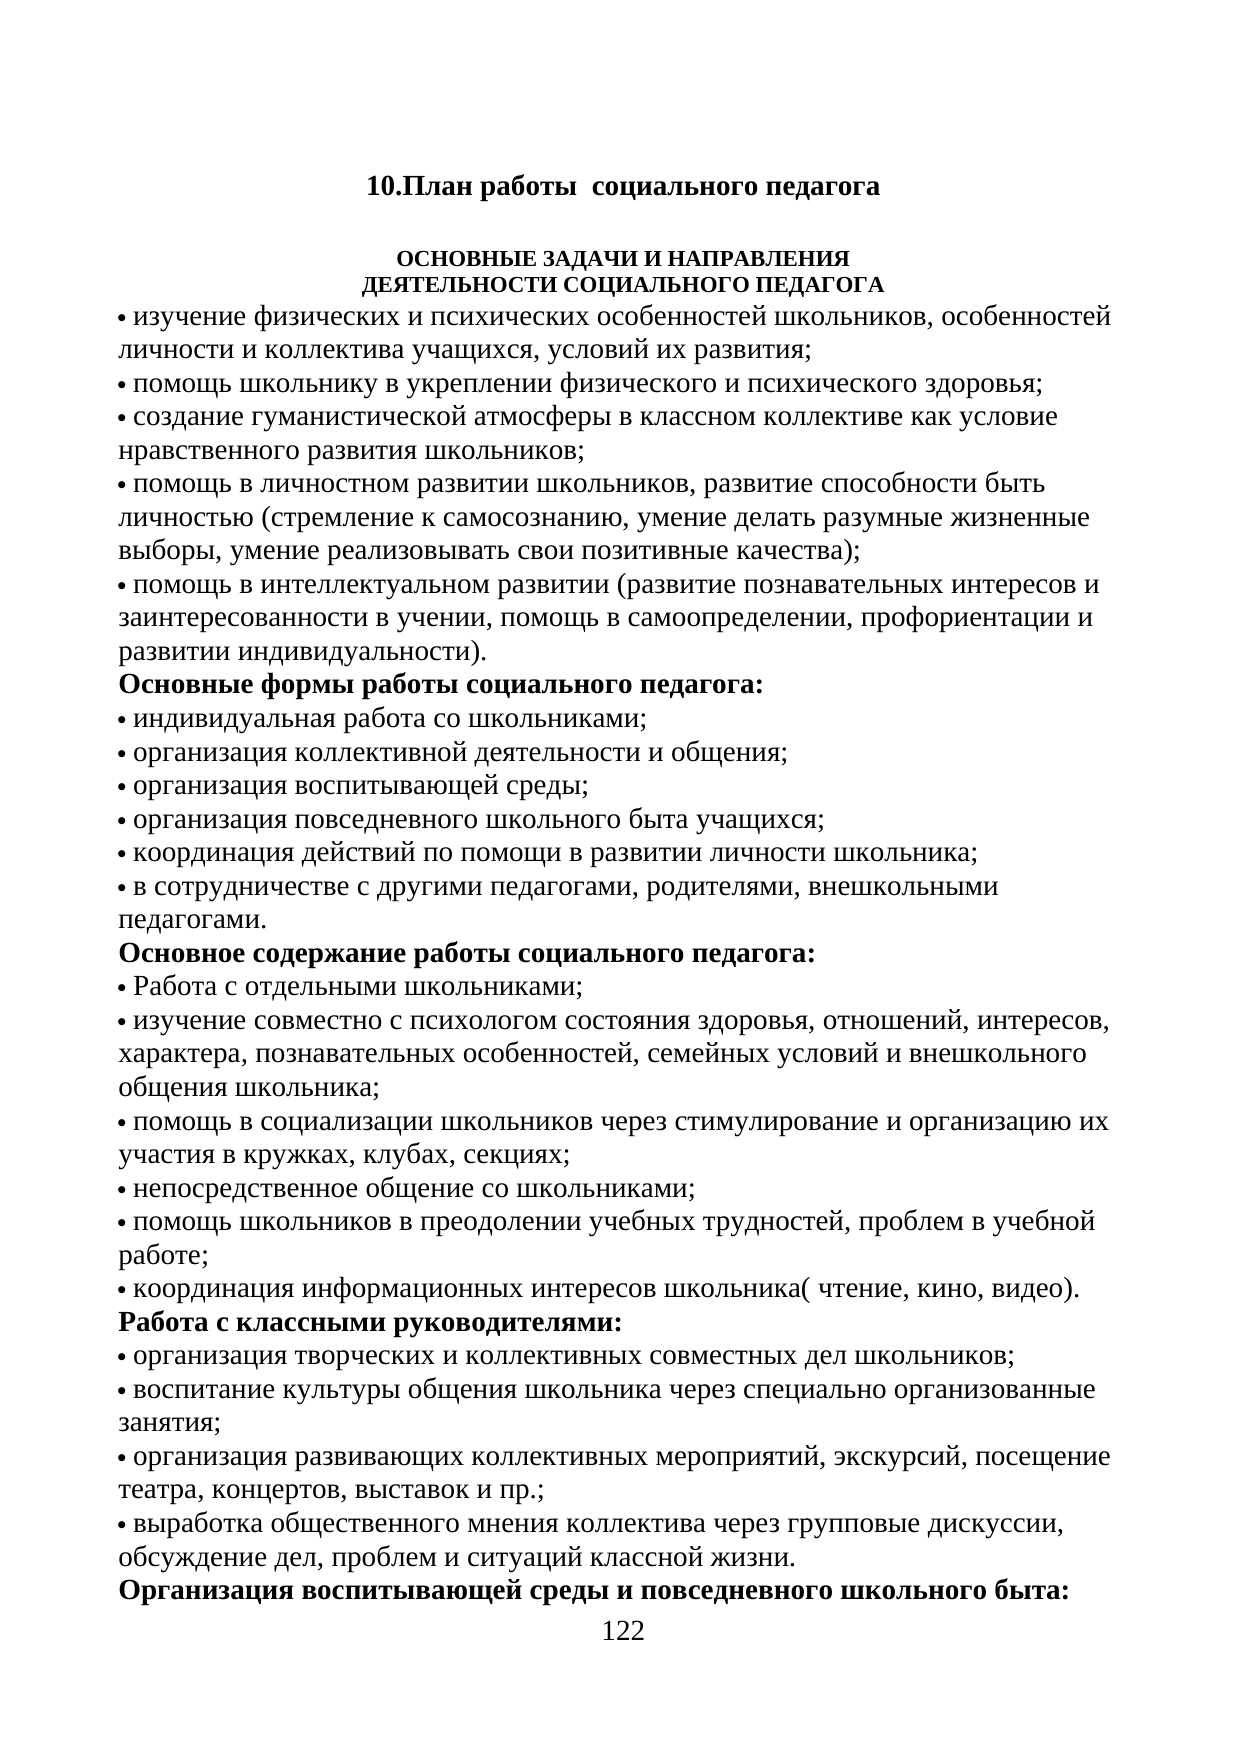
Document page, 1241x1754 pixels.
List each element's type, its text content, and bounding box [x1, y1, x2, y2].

list непосредственное общение со школьниками; [118, 1170, 1128, 1203]
text ОСНОВНЫЕ ЗАДАЧИ И НАПРАВЛЕНИЯ [118, 245, 1128, 271]
list координация действий по помощи в развитии личности школьника; [118, 834, 1128, 868]
text Работа с классными руководителями: [118, 1304, 1128, 1337]
list помощь школьников в преодолении учебных трудностей, проблем в учебной работе; [118, 1203, 1128, 1270]
text ДЕЯТЕЛЬНОСТИ СОЦИАЛЬНОГО ПЕДАГОГА [118, 271, 1128, 298]
list воспитание культуры общения школьника через специально организованные занятия; [118, 1371, 1128, 1438]
list организация развивающих коллективных мероприятий, экскурсий, посещение театра, концертов, выставок и пр.; [118, 1438, 1128, 1505]
list координация информационных интересов школьника( чтение, кино, видео). [118, 1270, 1128, 1304]
list организация повседневного школьного быта учащихся; [118, 801, 1128, 834]
list организация коллективной деятельности и общения; [118, 734, 1128, 767]
text 10.План работы социального педагога [118, 168, 1128, 202]
list помощь в социализации школьников через стимулирование и организацию их участия в кружках, клубах, секциях; [118, 1103, 1128, 1170]
text Основное содержание работы социального педагога: [118, 935, 1128, 968]
list помощь школьнику в укреплении физического и психического здоровья; [118, 365, 1128, 398]
list помощь в личностном развитии школьников, развитие способности быть личностью (стремление к самосознанию, умение делать разумные жизненные выборы, умение реализовывать свои позитивные качества); [118, 465, 1128, 566]
list в сотрудничестве с другими педагогами, родителями, внешкольными педагогами. [118, 868, 1128, 935]
list помощь в интеллектуальном развитии (развитие познавательных интересов и заинтересованности в учении, помощь в самоопределении, профориентации и развитии индивидуальности). [118, 566, 1128, 667]
text Основные формы работы социального педагога: [118, 667, 1128, 700]
text Организация воспитывающей среды и повседневного школьного быта: [118, 1572, 1128, 1606]
list организация воспитывающей среды; [118, 767, 1128, 801]
list изучение физических и психических особенностей школьников, особенностей личности и коллектива учащихся, условий их развития; [118, 298, 1128, 365]
list индивидуальная работа со школьниками; [118, 700, 1128, 734]
list организация творческих и коллективных совместных дел школьников; [118, 1337, 1128, 1371]
list изучение совместно с психологом состояния здоровья, отношений, интересов, характера, познавательных особенностей, семейных условий и внешкольного общения школьника; [118, 1002, 1128, 1103]
list создание гуманистической атмосферы в классном коллективе как условие нравственного развития школьников; [118, 398, 1128, 465]
list Работа с отдельными школьниками; [118, 968, 1128, 1002]
list выработка общественного мнения коллектива через групповые дискуссии, обсуждение дел, проблем и ситуаций классной жизни. [118, 1505, 1128, 1572]
